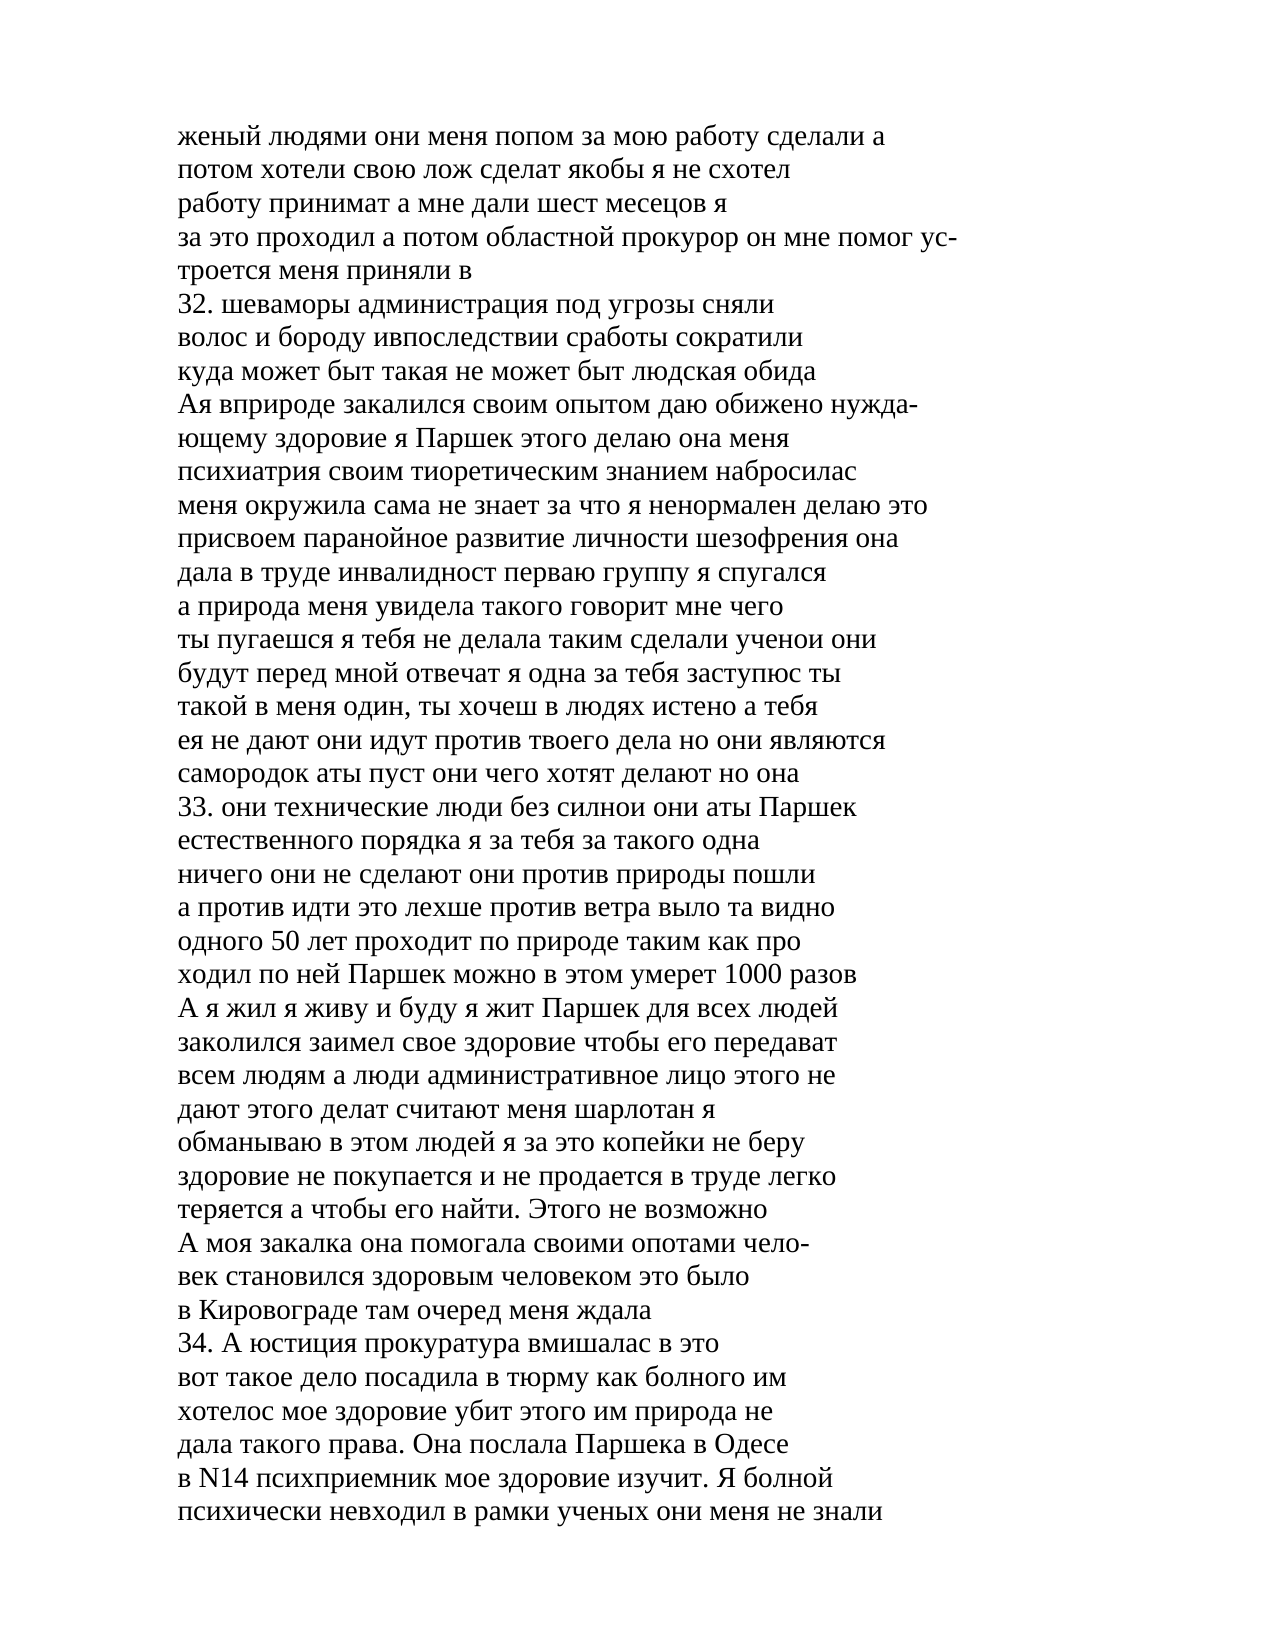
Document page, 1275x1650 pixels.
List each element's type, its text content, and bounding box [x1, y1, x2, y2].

text меня окружила сама не знает за что я ненормален делаю это [177, 487, 1186, 521]
text век становился здоровым человеком это было [177, 1258, 1186, 1292]
text ея не дают они идут против твоего дела но они являются [177, 722, 1186, 755]
text Ая вприроде закалился своим опытом даю обижено нужда- [177, 386, 1186, 420]
text А моя закалка она помогала своими опотами чело- [177, 1225, 1186, 1258]
text троется меня приняли в [177, 252, 1186, 286]
text 32. шеваморы администрация под угрозы сняли [177, 286, 1186, 319]
text волос и бороду ивпоследствии сработы сократили [177, 319, 1186, 353]
text дают этого делат считают меня шарлотан я [177, 1091, 1186, 1124]
text заколился заимел свое здоровие чтобы его передават [177, 1024, 1186, 1057]
text одного 50 лет проходит по природе таким как про [177, 923, 1186, 957]
text ничего они не сделают они против природы пошли [177, 856, 1186, 889]
text ты пугаешся я тебя не делала таким сделали ученои они [177, 621, 1186, 655]
text в N14 психприемник мое здоровие изучит. Я болной [177, 1460, 1186, 1493]
text ходил по ней Паршек можно в этом умерет 1000 разов [177, 957, 1186, 990]
text дала в труде инвалидност перваю группу я спугался [177, 554, 1186, 588]
text психически невходил в рамки ученых они меня не знали [177, 1493, 1186, 1527]
text а против идти это лехше против ветра выло та видно [177, 889, 1186, 923]
text здоровие не покупается и не продается в труде легко [177, 1158, 1186, 1191]
text потом хотели свою лож сделат якобы я не схотел [177, 152, 1186, 185]
text психиатрия своим тиоретическим знанием набросилас [177, 453, 1186, 487]
text куда может быт такая не может быт людская обида [177, 353, 1186, 386]
text в Кировограде там очеред меня ждала [177, 1292, 1186, 1326]
text естественного порядка я за тебя за такого одна [177, 822, 1186, 856]
text такой в меня один, ты хочеш в людях истено а тебя [177, 688, 1186, 722]
text всем людям а люди административное лицо этого не [177, 1057, 1186, 1091]
text 34. А юстиция прокуратура вмишалас в это [177, 1326, 1186, 1359]
text вот такое дело посадила в тюрму как болного им [177, 1359, 1186, 1393]
text дала такого права. Она послала Паршека в Одесе [177, 1426, 1186, 1460]
text теряется а чтобы его найти. Этого не возможно [177, 1191, 1186, 1225]
text присвоем паранойное развитие личности шезофрения она [177, 521, 1186, 554]
text женый людями они меня попом за мою работу сделали а [177, 118, 1186, 152]
text работу принимат а мне дали шест месецов я [177, 185, 1186, 219]
text обманываю в этом людей я за это копейки не беру [177, 1124, 1186, 1158]
text а природа меня увидела такого говорит мне чего [177, 588, 1186, 621]
text будут перед мной отвечат я одна за тебя заступюс ты [177, 655, 1186, 688]
text А я жил я живу и буду я жит Паршек для всех людей [177, 990, 1186, 1024]
text ющему здоровие я Паршек этого делаю она меня [177, 420, 1186, 453]
text самородок аты пуст они чего хотят делают но она [177, 755, 1186, 789]
text за это проходил а потом областной прокурор он мне помог ус- [177, 219, 1186, 252]
text хотелос мое здоровие убит этого им природа не [177, 1393, 1186, 1426]
text 33. они технические люди без силнои они аты Паршек [177, 789, 1186, 822]
